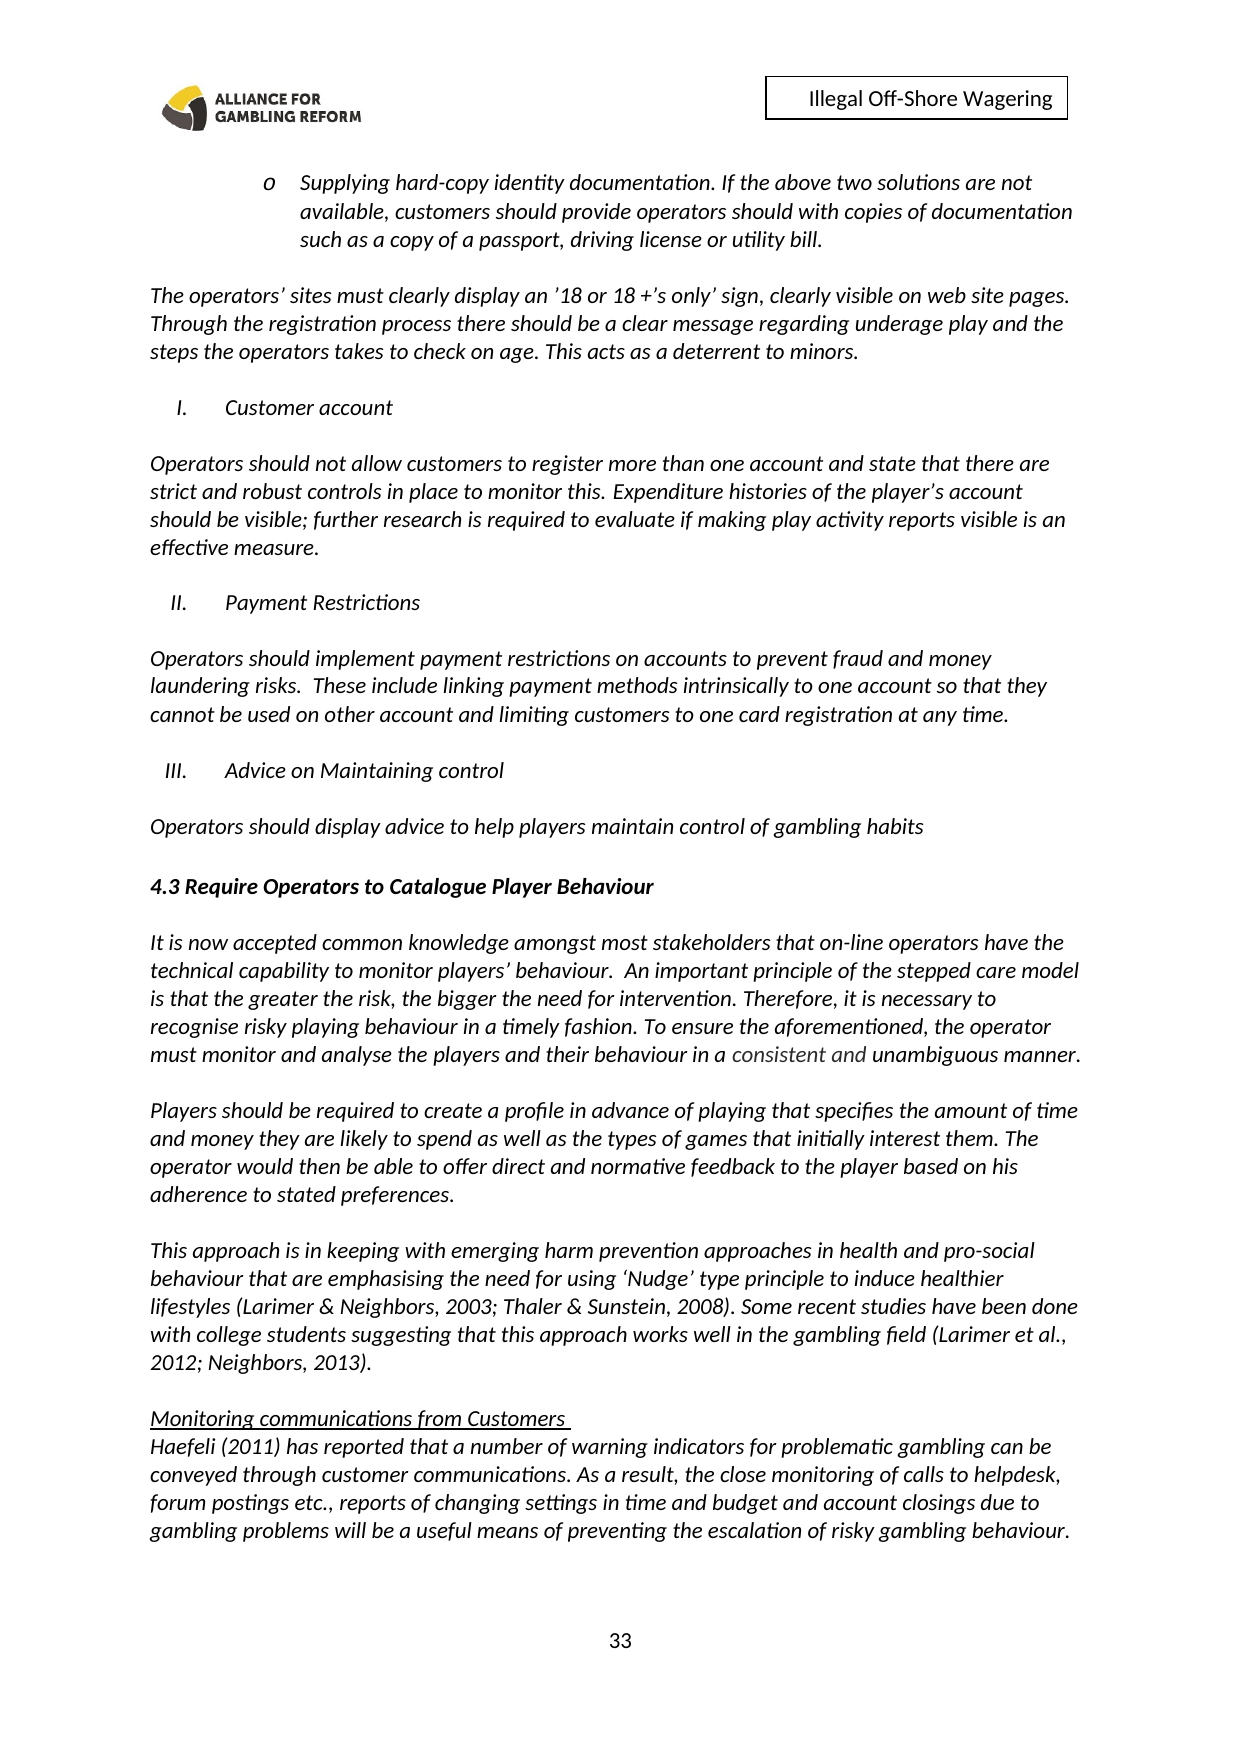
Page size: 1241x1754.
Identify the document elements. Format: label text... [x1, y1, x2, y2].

text Operators should implement payment restrictions on accounts to prevent fraud and money laundering risks. These include linking payment methods intrinsically to one account so that they cannot be used on other account and limiting customers to one card registration at any time. [150, 644, 1090, 728]
picture [150, 73, 372, 142]
text Haefeli (2011) has reported that a number of warning indicators for problematic gambling can be conveyed through customer communications. As a result, the close monitoring of calls to helpdesk, forum postings etc., reports of changing settings in time and budget and account closings due to gambling problems will be a useful means of preventing the escalation of risky gambling behaviour. [150, 1432, 1090, 1544]
text 4.3 Require Operators to Catalogue Player Behaviour [150, 872, 1090, 900]
text Players should be required to create a profile in advance of playing that specifies the amount of time and money they are likely to spend as well as the types of games that initially interest them. The operator would then be able to offer direct and normative feedback to the player based on his adherence to stated preferences. [150, 1096, 1090, 1208]
text The operators’ sites must clearly display an ’18 or 18 +’s only’ sign, clearly visible on web site pages. Through the registration process there should be a clear message regarding underage play and the steps the operators takes to check on age. This acts as a deterrent to minors. [150, 281, 1090, 365]
text It is now accepted common knowledge amongst most stakeholders that on-line operators have the technical capability to monitor players’ behaviour. An important principle of the stepped care model is that the greater the risk, the bigger the need for intervention. Therefore, it is necessary to recognise risky playing behaviour in a timely fashion. To ensure the aforementioned, the operator must monitor and analyse the players and their behaviour in a consistent and unambiguous manner. [150, 928, 1090, 1068]
list Supplying hard-copy identity documentation. If the above two solutions are not available, customers should provide operators should with copies of documentation such as a copy of a passport, driving license or utility bill. [262, 168, 1090, 253]
text Operators should not allow customers to register more than one account and state that there are strict and robust controls in place to monitor this. Expenditure histories of the player’s account should be visible; further research is required to evaluate if making play activity reports visible is an effective measure. [150, 449, 1090, 561]
list Payment Restrictions [187, 588, 1090, 616]
list Customer account [187, 393, 1090, 421]
list Advice on Maintaining control [187, 756, 1090, 784]
text Operators should display advice to help players maintain control of gambling habits [150, 784, 1090, 840]
text Monitoring communications from Customers [150, 1404, 1090, 1432]
text This approach is in keeping with emerging harm prevention approaches in health and pro-social behaviour that are emphasising the need for using ‘Nudge’ type principle to induce healthier lifestyles (Larimer & Neighbors, 2003; Thaler & Sunstein, 2008). Some recent studies have been done with college students suggesting that this approach works well in the gambling field (Larimer et al., 2012; Neighbors, 2013). [150, 1236, 1090, 1376]
